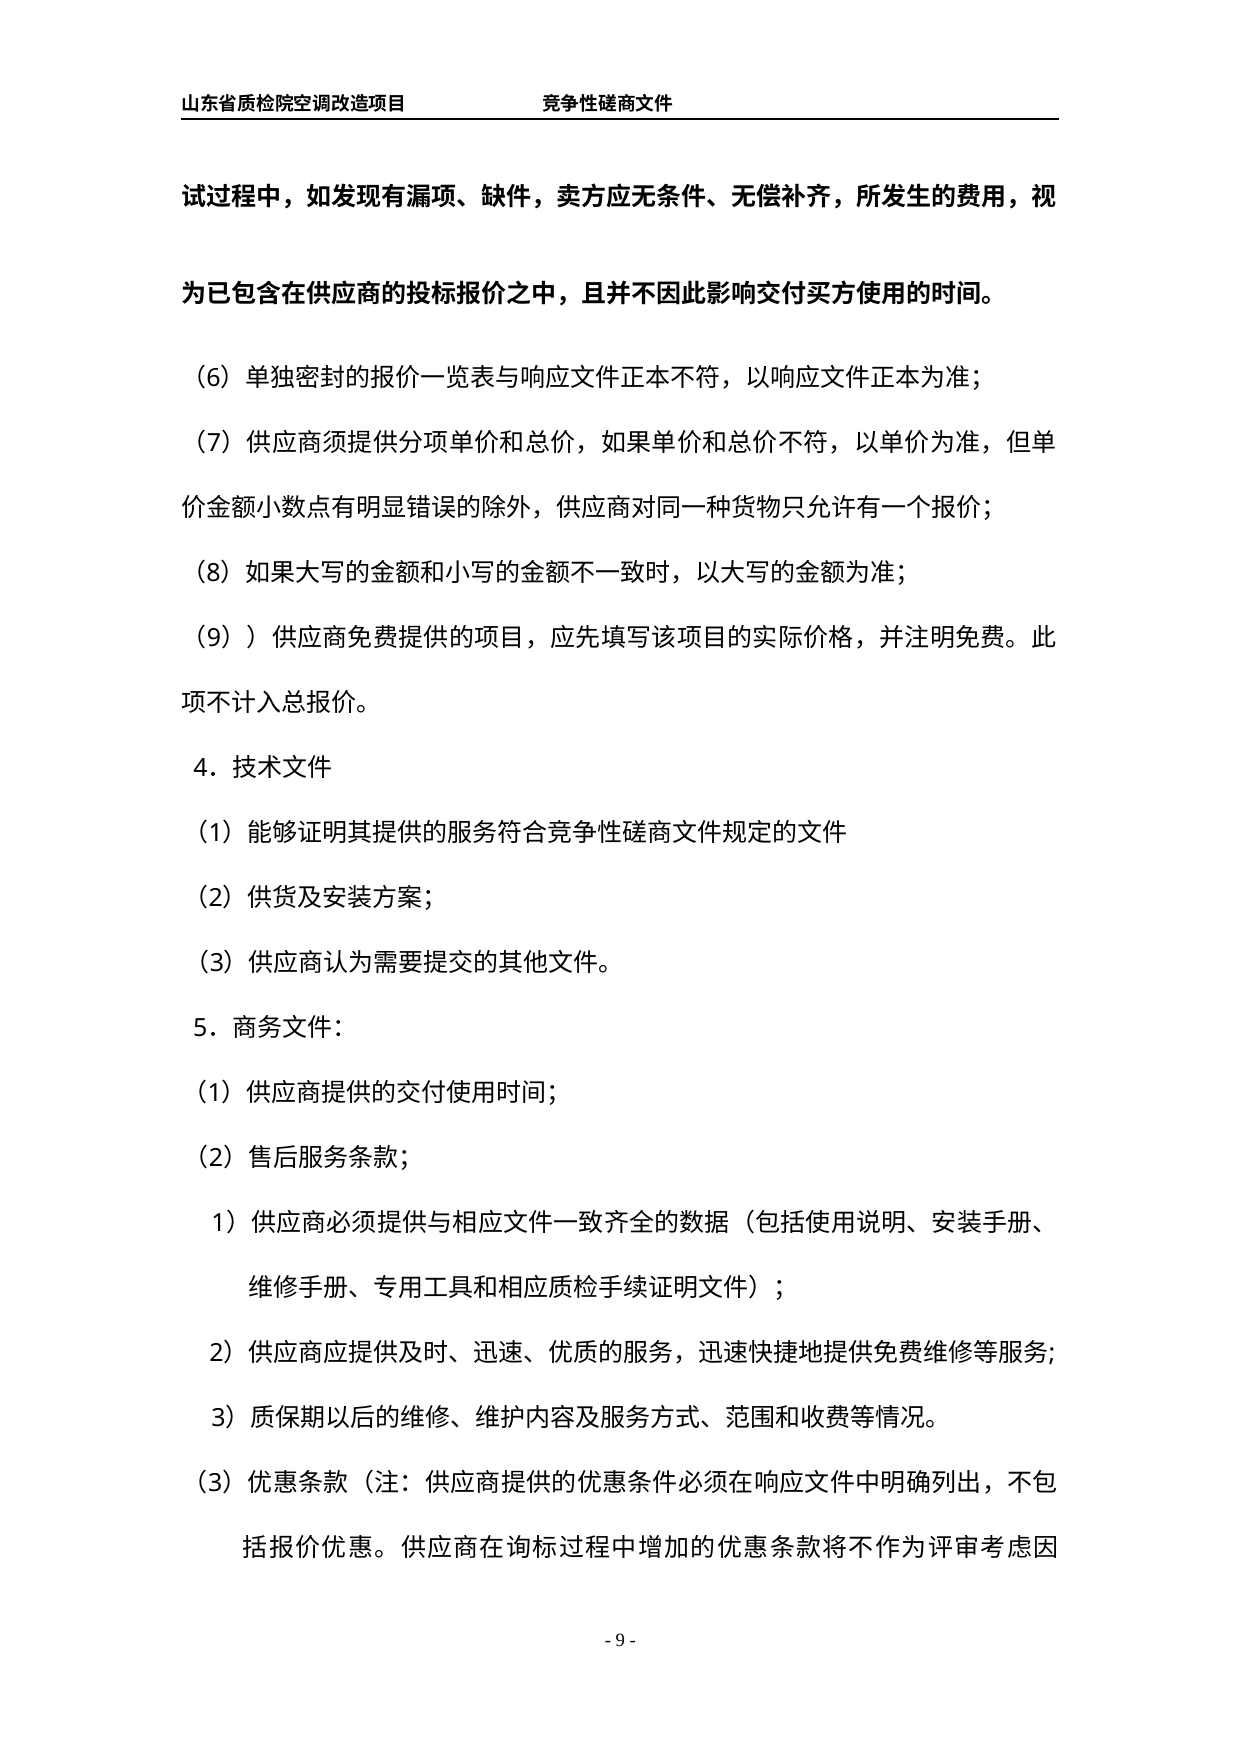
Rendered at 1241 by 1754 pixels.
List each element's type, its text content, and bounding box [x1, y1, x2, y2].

list 5．商务文件： [193, 993, 1059, 1058]
list （2）售后服务条款； [184, 1123, 1059, 1188]
list （1）能够证明其提供的服务符合竞争性磋商文件规定的文件 [183, 798, 1059, 863]
text （8）如果大写的金额和小写的金额不一致时，以大写的金额为准； [181, 538, 1059, 603]
list 2）供应商应提供及时、迅速、优质的服务，迅速快捷地提供免费维修等服务; [197, 1318, 1059, 1383]
text （6）单独密封的报价一览表与响应文件正本不符，以响应文件正本为准； [181, 343, 1059, 408]
list 4．技术文件 [193, 733, 1059, 798]
list 1）供应商必须提供与相应文件一致齐全的数据（包括使用说明、安装手册、维修手册、专用工具和相应质检手续证明文件）； [211, 1188, 1059, 1318]
text （7）供应商须提供分项单价和总价，如果单价和总价不符，以单价为准，但单价金额小数点有明显错误的除外，供应商对同一种货物只允许有一个报价； [181, 408, 1059, 538]
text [181, 162, 1059, 324]
list （2）供货及安装方案； [183, 863, 1059, 928]
list （1）供应商提供的交付使用时间； [182, 1058, 1059, 1123]
list 3）质保期以后的维修、维护内容及服务方式、范围和收费等情况。 [211, 1383, 1059, 1448]
list （3）供应商认为需要提交的其他文件。 [184, 928, 1059, 993]
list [183, 1448, 1059, 1578]
text （9））供应商免费提供的项目，应先填写该项目的实际价格，并注明免费。此项不计入总报价。 [181, 603, 1059, 733]
